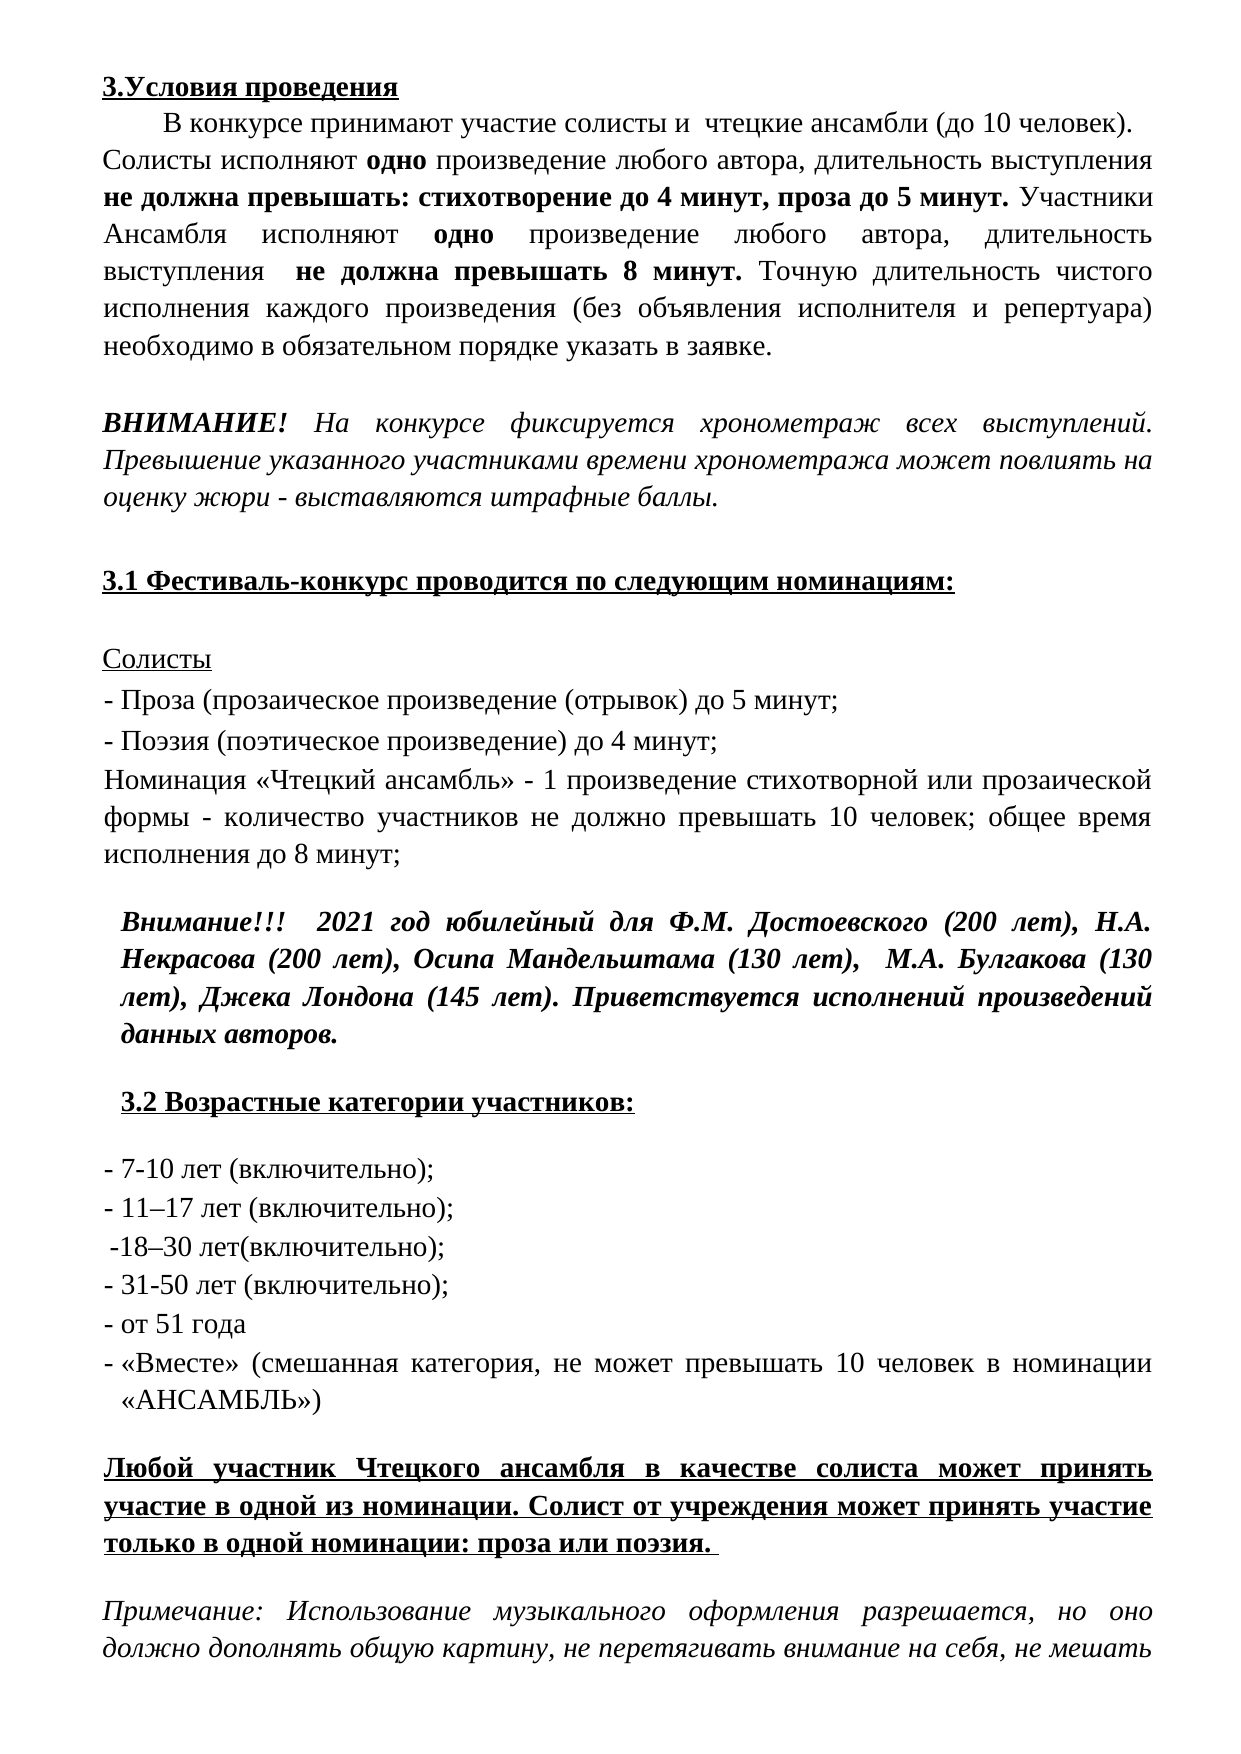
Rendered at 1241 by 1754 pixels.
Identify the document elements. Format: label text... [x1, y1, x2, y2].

text Любой участник Чтецкого ансамбля в качестве солиста может принять участие в одной из номинации. Солист от учреждения может принять участие только в одной номинации: проза или поэзия. [103, 1450, 1153, 1479]
list 7-10 лет (включительно); [103, 1152, 1153, 1185]
text 3.Условия проведения [102, 69, 1239, 103]
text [102, 1593, 1153, 1664]
text В конкурсе принимают участие солисты и чтецкие ансамбли (до 10 человек). [103, 105, 1239, 139]
text Любой участник Чтецкого ансамбля в качестве солиста может принять участие в одной из номинации. Солист от учреждения может принять участие только в одной номинации: проза или поэзия. [103, 1480, 1153, 1517]
text ВНИМАНИЕ! На конкурсе фиксируется хронометраж всех выступлений. Превышение указанного участниками времени хронометража может повлиять на оценку жюри - выставляются штрафные баллы. [102, 405, 1153, 513]
text 3.1 Фестиваль-конкурс проводится по следующим номинациям: [102, 563, 1239, 597]
text Внимание!!! 2021 год юбилейный для Ф.М. Достоевского (200 лет), Н.А. Некрасова (200 лет), Осипа Мандельштама (130 лет), М.А. Булгакова (130 лет), Джека Лондона (145 лет). Приветствуется исполнений произведений данных авторов. [121, 904, 1153, 1049]
text -18–30 лет(включительно); [102, 1229, 1153, 1262]
list от 51 года [103, 1306, 1153, 1340]
list «Вместе» (смешанная категория, не может превышать 10 человек в номинации «АНСАМБЛЬ») [103, 1345, 1153, 1416]
text Любой участник Чтецкого ансамбля в качестве солиста может принять участие в одной из номинации. Солист от учреждения может принять участие только в одной номинации: проза или поэзия. [103, 1518, 1153, 1558]
list 11–17 лет (включительно); [103, 1190, 1153, 1224]
text 3.2 Возрастные категории участников: [121, 1084, 1153, 1117]
subtitle Солисты [102, 641, 1239, 674]
list Поэзия (поэтическое произведение) до 4 минут; [103, 723, 1153, 757]
list 31-50 лет (включительно); [103, 1267, 1153, 1301]
list Проза (прозаическое произведение (отрывок) до 5 минут; [103, 682, 1153, 716]
text Солисты исполняют одно произведение любого автора, длительность выступления не должна превышать: стихотворение до 4 минут, проза до 5 минут. Участники Ансамбля исполняют одно произведение любого автора, длительность выступления не должна превышать 8 минут. Точную длительность чистого исполнения каждого произведения (без объявления исполнителя и репертуара) необходимо в обязательном порядке указать в заявке. [102, 142, 1153, 361]
text Номинация «Чтецкий ансамбль» - 1 произведение стихотворной или прозаической формы - количество участников не должно превышать 10 человек; общее время исполнения до 8 минут; [103, 762, 1153, 870]
